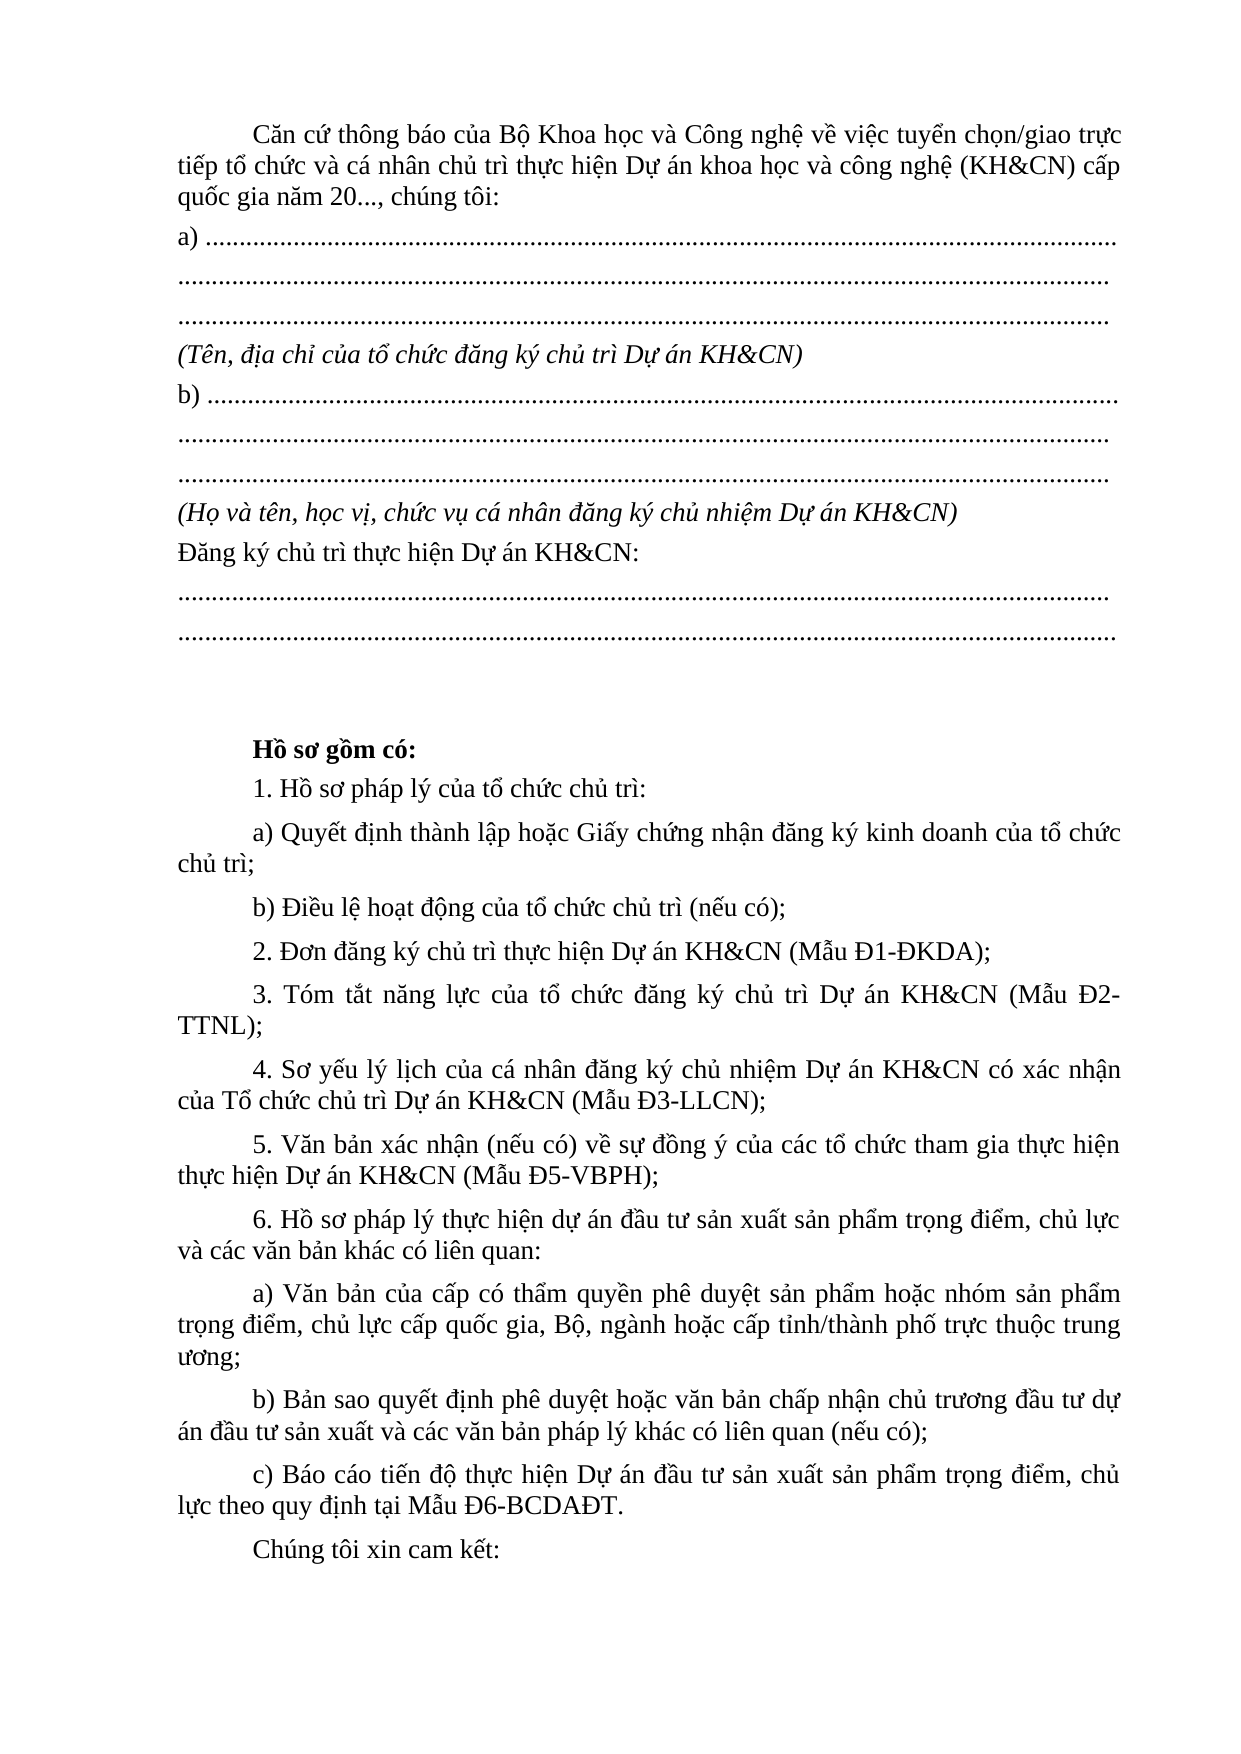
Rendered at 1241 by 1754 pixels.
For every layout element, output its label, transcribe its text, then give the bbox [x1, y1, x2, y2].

text Chúng tôi xin cam kết: [177, 1533, 1122, 1564]
text Đăng ký chủ trì thực hiện Dự án KH&CN: [177, 536, 1122, 567]
text a) Văn bản của cấp có thẩm quyền phê duyệt sản phẩm hoặc nhóm sản phẩm trọng điểm, chủ lực cấp quốc gia, Bộ, ngành hoặc cấp tỉnh/thành phố trực thuộc trung ương; [177, 1277, 1122, 1371]
text 1. Hồ sơ pháp lý của tổ chức chủ trì: [177, 773, 1122, 804]
text b) Điều lệ hoạt động của tổ chức chủ trì (nếu có); [177, 891, 1122, 922]
text 5. Văn bản xác nhận (nếu có) về sự đồng ý của các tổ chức tham gia thực hiện thực hiện Dự án KH&CN (Mẫu Đ5-VBPH); [177, 1128, 1122, 1190]
text b) Bản sao quyết định phê duyệt hoặc văn bản chấp nhận chủ trương đầu tư dự án đầu tư sản xuất và các văn bản pháp lý khác có liên quan (nếu có); [177, 1383, 1122, 1446]
text (Họ và tên, học vị, chức vụ cá nhân đăng ký chủ nhiệm Dự án KH&CN) [177, 496, 1122, 527]
text .......................................................................................................................................... [177, 259, 1122, 291]
text .......................................................................................................................................... [177, 417, 1122, 448]
text (Tên, địa chỉ của tổ chức đăng ký chủ trì Dự án KH&CN) [177, 338, 1122, 369]
text ........................................................................................................................................... [177, 615, 1122, 646]
text a) Quyết định thành lập hoặc Giấy chứng nhận đăng ký kinh doanh của tổ chức chủ trì; [177, 816, 1122, 878]
text Hồ sơ gồm có: [177, 733, 1122, 764]
text a) ....................................................................................................................................... [177, 220, 1122, 251]
text 3. Tóm tắt năng lực của tổ chức đăng ký chủ trì Dự án KH&CN (Mẫu Đ2-TTNL); [177, 978, 1122, 1041]
text 4. Sơ yếu lý lịch của cá nhân đăng ký chủ nhiệm Dự án KH&CN có xác nhận của Tổ chức chủ trì Dự án KH&CN (Mẫu Đ3-LLCN); [177, 1053, 1122, 1115]
text Căn cứ thông báo của Bộ Khoa học và Công nghệ về việc tuyển chọn/giao trực tiếp tổ chức và cá nhân chủ trì thực hiện Dự án khoa học và công nghệ (KH&CN) cấp quốc gia năm 20..., chúng tôi: [177, 118, 1122, 212]
text 6. Hồ sơ pháp lý thực hiện dự án đầu tư sản xuất sản phẩm trọng điểm, chủ lực và các văn bản khác có liên quan: [177, 1203, 1122, 1265]
text 2. Đơn đăng ký chủ trì thực hiện Dự án KH&CN (Mẫu Đ1-ĐKDA); [177, 935, 1122, 966]
text b) ....................................................................................................................................... [177, 378, 1122, 409]
text .......................................................................................................................................... [177, 575, 1122, 606]
text .......................................................................................................................................... [177, 299, 1122, 330]
text .......................................................................................................................................... [177, 457, 1122, 488]
text c) Báo cáo tiến độ thực hiện Dự án đầu tư sản xuất sản phẩm trọng điểm, chủ lực theo quy định tại Mẫu Đ6-BCDAĐT. [177, 1458, 1122, 1521]
